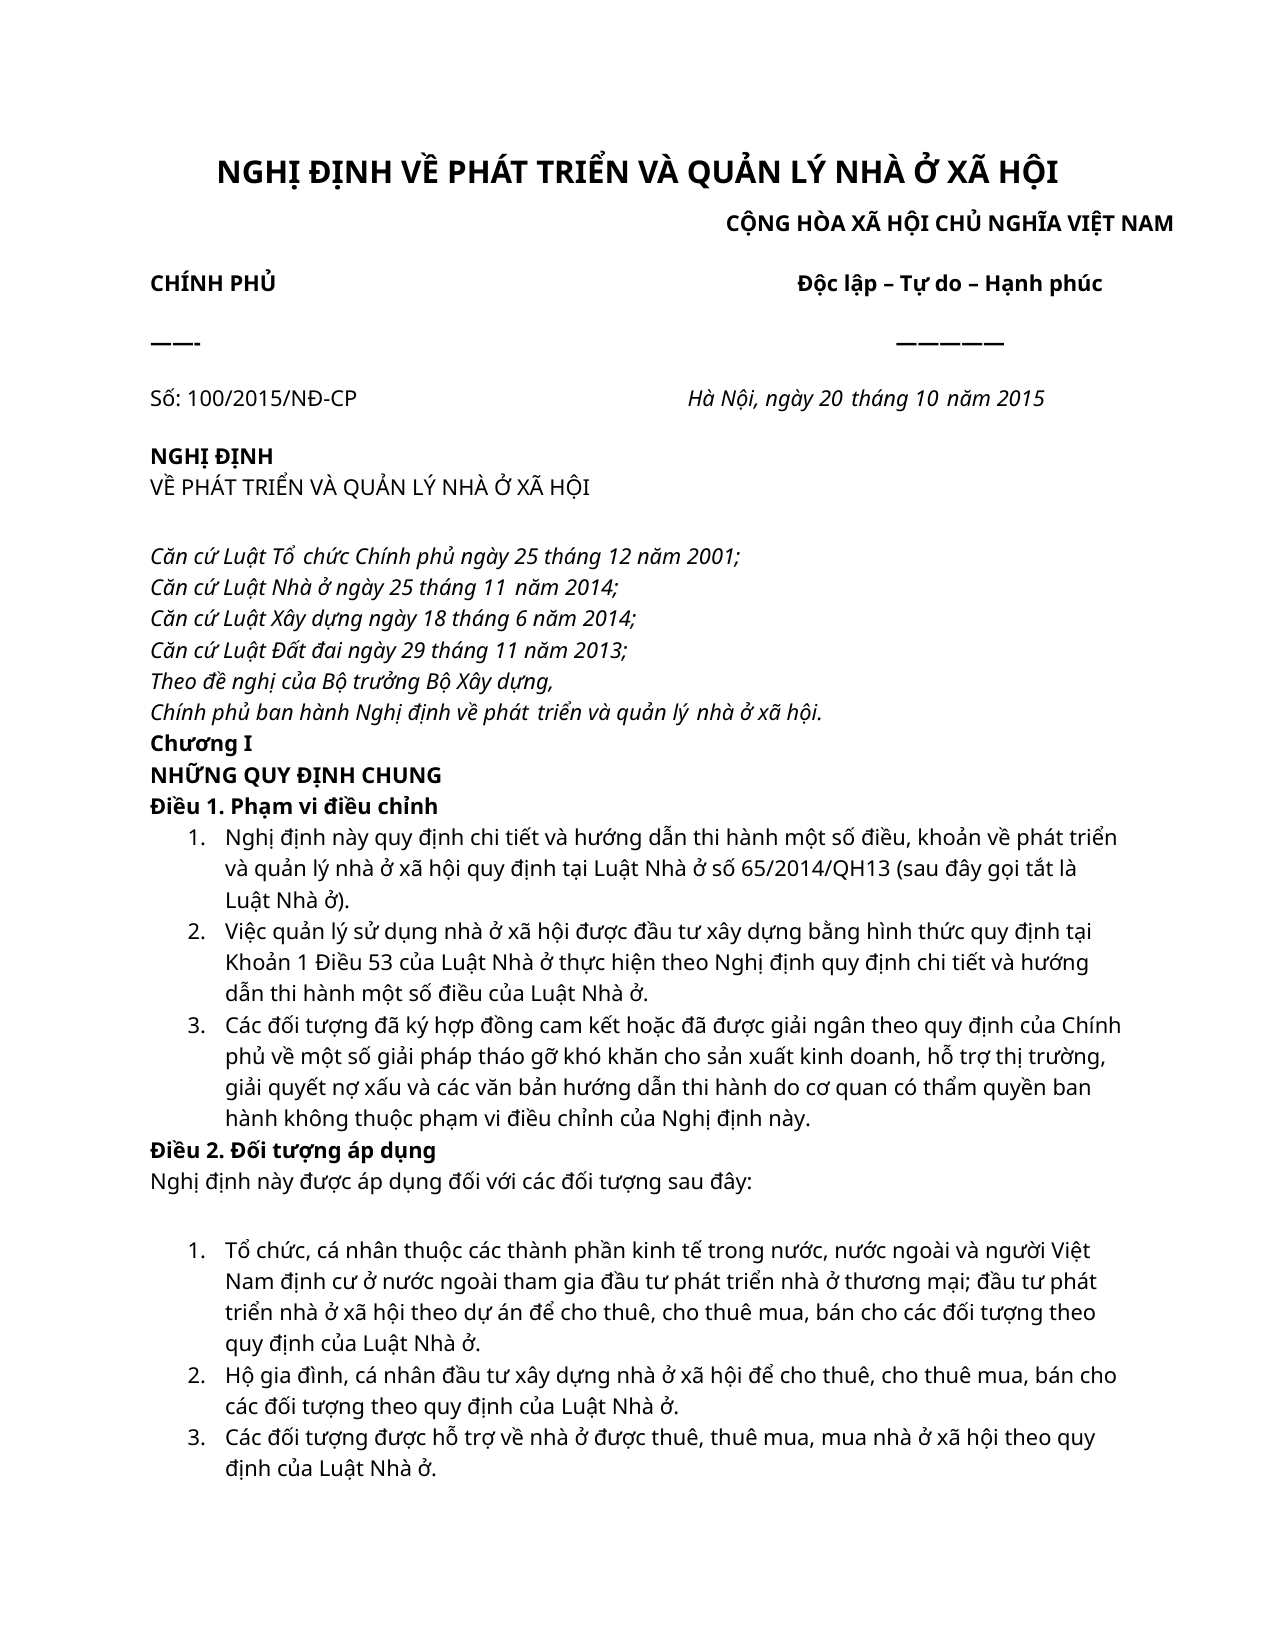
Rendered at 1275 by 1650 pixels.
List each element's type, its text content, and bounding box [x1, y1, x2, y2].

list Hộ gia đình, cá nhân đầu tư xây dựng nhà ở xã hội để cho thuê, cho thuê mua, bán cho các đối tượng theo quy định của Luật Nhà ở. [187, 1358, 1125, 1421]
list Các đối tượng đã ký hợp đồng cam kết hoặc đã được giải ngân theo quy định của Chính phủ về một số giải pháp tháo gỡ khó khăn cho sản xuất kinh doanh, hỗ trợ thị trường, giải quyết nợ xấu và các văn bản hướng dẫn thi hành do cơ quan có thẩm quyền ban hành không thuộc phạm vi điều chỉnh của Nghị định này. [187, 1008, 1125, 1133]
text Theo đề nghị của Bộ trưởng Bộ Xây dựng, [150, 664, 1125, 696]
text Căn cứ Luật Đất đai ngày 29 tháng 11 năm 2013; [150, 633, 1125, 664]
text Chương I [150, 727, 1125, 758]
table_cell Số: 100/2015/NĐ-CP [150, 384, 687, 439]
list Tổ chức, cá nhân thuộc các thành phần kinh tế trong nước, nước ngoài và người Việt Nam định cư ở nước ngoài tham gia đầu tư phát triển nhà ở thương mại; đầu tư phát triển nhà ở xã hội theo dự án để cho thuê, cho thuê mua, bán cho các đối tượng theo quy định của Luật Nhà ở. [187, 1233, 1125, 1358]
list Nghị định này quy định chi tiết và hướng dẫn thi hành một số điều, khoản về phát triển và quản lý nhà ở xã hội quy định tại Luật Nhà ở số 65/2014/QH13 (sau đây gọi tắt là Luật Nhà ở). [187, 821, 1125, 914]
text NGHỊ ĐỊNH VỀ PHÁT TRIỂN VÀ QUẢN LÝ NHÀ Ở XÃ HỘI [150, 150, 1125, 193]
table_cell Hà Nội, ngày 20 tháng 10 năm 2015 [688, 384, 1213, 439]
text NGHỊ ĐỊNH [150, 439, 1125, 471]
text Căn cứ Luật Nhà ở ngày 25 tháng 11 năm 2014; [150, 571, 1125, 602]
text Căn cứ Luật Tổ chức Chính phủ ngày 25 tháng 12 năm 2001; [150, 539, 1125, 571]
text Điều 2. Đối tượng áp dụng [150, 1133, 1125, 1164]
text NHỮNG QUY ĐỊNH CHUNG [150, 758, 1125, 789]
text Điều 1. Phạm vi điều chỉnh [150, 789, 1125, 821]
text Căn cứ Luật Xây dựng ngày 18 tháng 6 năm 2014; [150, 602, 1125, 633]
text VỀ PHÁT TRIỂN VÀ QUẢN LÝ NHÀ Ở XÃ HỘI [150, 471, 1125, 502]
text Nghị định này được áp dụng đối với các đối tượng sau đây: [150, 1164, 1125, 1196]
table_header CHÍNH PHỦ ——- [150, 208, 687, 383]
list Các đối tượng được hỗ trợ về nhà ở được thuê, thuê mua, mua nhà ở xã hội theo quy định của Luật Nhà ở. [187, 1421, 1125, 1483]
table_header CỘNG HÒA XÃ HỘI CHỦ NGHĨA VIỆT NAM Độc lập – Tự do – Hạnh phúc ————— [688, 208, 1213, 383]
text Chính phủ ban hành Nghị định về phát triển và quản lý nhà ở xã hội. [150, 696, 1125, 727]
list Việc quản lý sử dụng nhà ở xã hội được đầu tư xây dựng bằng hình thức quy định tại Khoản 1 Điều 53 của Luật Nhà ở thực hiện theo Nghị định quy định chi tiết và hướng dẫn thi hành một số điều của Luật Nhà ở. [187, 914, 1125, 1008]
